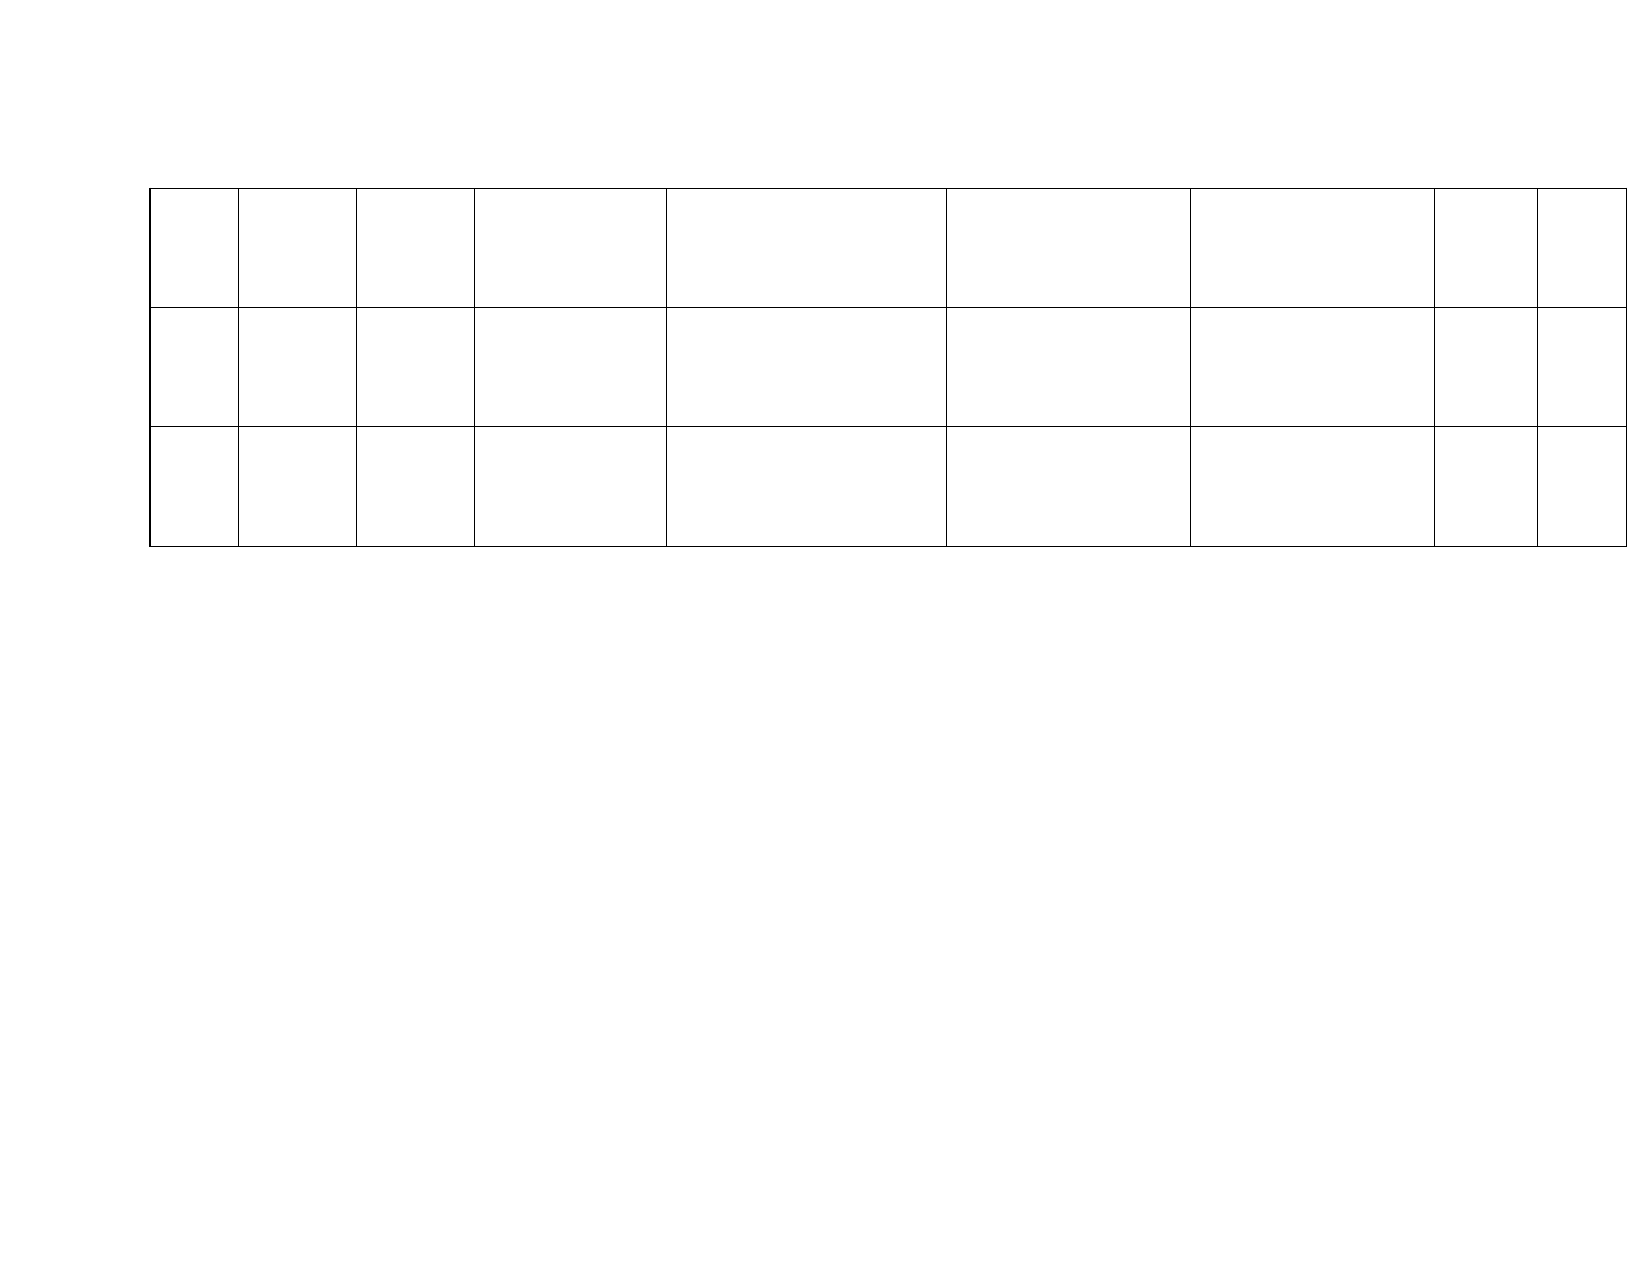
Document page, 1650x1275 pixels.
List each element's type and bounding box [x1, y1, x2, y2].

table_cell [1538, 427, 1626, 546]
table_cell [475, 427, 666, 546]
table_cell [1191, 308, 1434, 426]
table_cell [1538, 189, 1626, 307]
table_cell [357, 189, 474, 307]
table_cell [151, 308, 238, 426]
table_cell [357, 427, 474, 546]
table_cell [151, 427, 238, 546]
table_cell [357, 308, 474, 426]
table_cell [475, 308, 666, 426]
table_cell [1435, 427, 1537, 546]
table_cell [239, 189, 356, 307]
table_cell [947, 189, 1190, 307]
table_cell [667, 308, 946, 426]
table_cell [239, 427, 356, 546]
table_cell [1538, 308, 1626, 426]
table_cell [1435, 189, 1537, 307]
table_cell [667, 189, 946, 307]
table_cell [475, 189, 666, 307]
table_cell [947, 427, 1190, 546]
table_cell [1191, 427, 1434, 546]
table_cell [1435, 308, 1537, 426]
table_cell [947, 308, 1190, 426]
table_cell [239, 308, 356, 426]
table_cell [151, 189, 238, 307]
table_cell [1191, 189, 1434, 307]
table_cell [667, 427, 946, 546]
